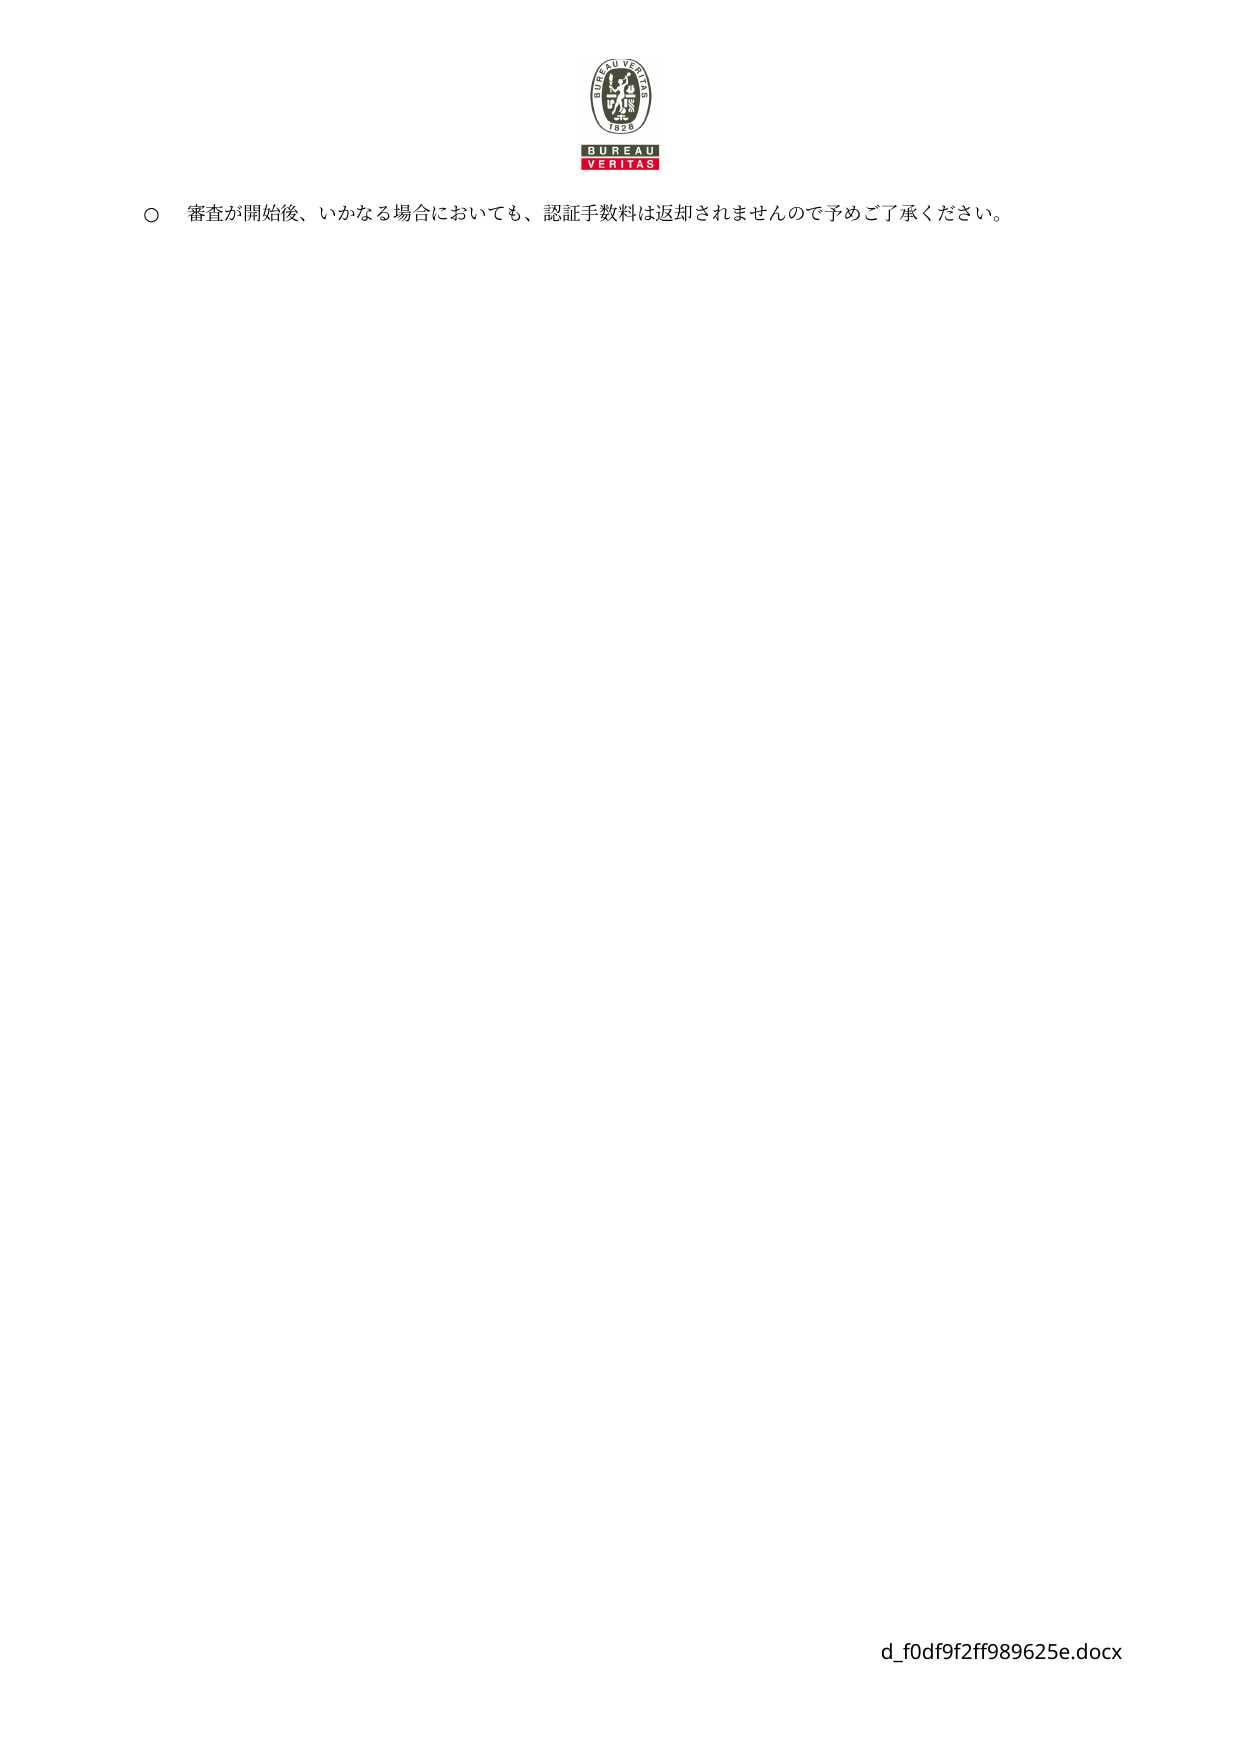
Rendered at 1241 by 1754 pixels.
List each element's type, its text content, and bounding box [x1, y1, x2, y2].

list 審査が開始後、いかなる場合においても、認証手数料は返却されませんので予めご了承ください。 [143, 199, 1108, 226]
picture [581, 59, 660, 170]
